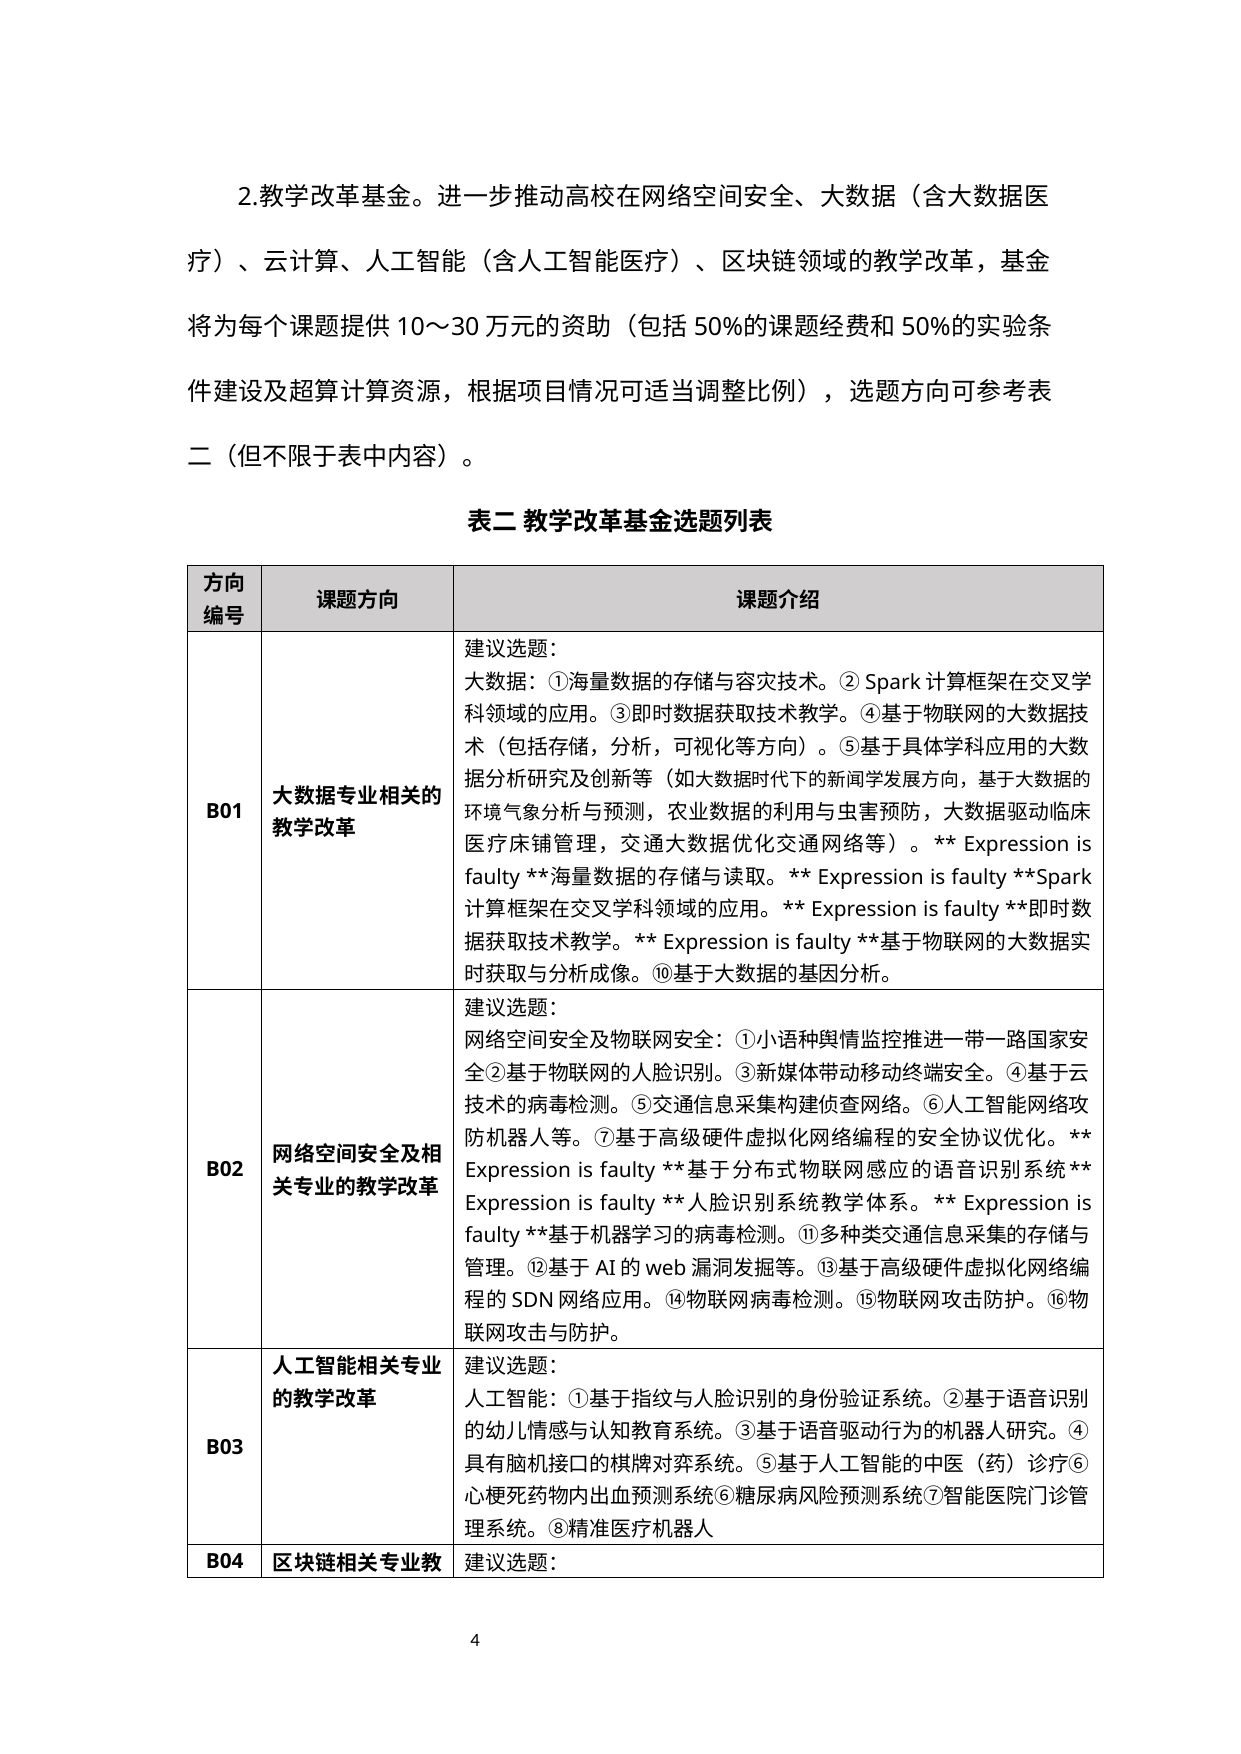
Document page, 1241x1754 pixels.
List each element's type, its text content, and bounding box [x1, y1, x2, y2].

table_header 课题方向 [262, 566, 453, 631]
table_cell 人工智能相关专业的教学改革 [262, 1349, 453, 1544]
list 2.教学改革基金。进一步推动高校在网络空间安全、大数据（含大数据医疗）、云计算、人工智能（含人工智能医疗）、区块链领域的教学改革，基金将为每个课题提供10～30万元的资助（包括50%的课题经费和50%的实验条件建设及超算计算资源，根据项目情况可适当调整比例），选题方向可参考表二（但不限于表中内容）。 [187, 162, 1053, 487]
table_cell B03 [188, 1349, 261, 1544]
table_cell B01 [188, 632, 261, 989]
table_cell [454, 1545, 1103, 1577]
table_cell 建议选题： 大数据：①海量数据的存储与容灾技术。②Spark计算框架在交叉学科领域的应用。③即时数据获取技术教学。④基于物联网的大数据技术（包括存储，分析，可视化等方向）。⑤基于具体学科应用的大数据分析研究及创新等（如大数据时代下的新闻学发展方向，基于大数据的环境气象分析与预测，农业数据的利用与虫害预防，大数据驱动临床医疗床铺管理，交通大数据优化交通网络等）。⑥海量数据的存储与读取。⑦Spark计算框架在交叉学科领域的应用。⑧即时数据获取技术教学。⑨基于物联网的大数据实时获取与分析成像。⑩基于大数据的基因分析。 [454, 632, 1103, 989]
table_cell B02 [188, 990, 261, 1348]
table_cell B04 [188, 1545, 261, 1577]
table_cell 网络空间安全及相关专业的教学改革 [262, 990, 453, 1348]
table_cell 区块链相关专业教学改革 [262, 1545, 453, 1577]
table_cell 建议选题： 人工智能：①基于指纹与人脸识别的身份验证系统。②基于语音识别的幼儿情感与认知教育系统。③基于语音驱动行为的机器人研究。④具有脑机接口的棋牌对弈系统。⑤基于人工智能的中医（药）诊疗⑥心梗死药物内出血预测系统⑥糖尿病风险预测系统⑦智能医院门诊管理系统。⑧精准医疗机器人 [454, 1349, 1103, 1544]
table_header 课题介绍 [454, 566, 1103, 631]
table_cell 大数据专业相关的教学改革 [262, 632, 453, 989]
text 表二 教学改革基金选题列表 [187, 487, 1053, 552]
table_header 方向编号 [188, 566, 261, 631]
table_cell 建议选题： 网络空间安全及物联网安全：①小语种舆情监控推进一带一路国家安全②基于物联网的人脸识别。③新媒体带动移动终端安全。④基于云技术的病毒检测。⑤交通信息采集构建侦查网络。⑥人工智能网络攻防机器人等。⑦基于高级硬件虚拟化网络编程的安全协议优化。⑧基于分布式物联网感应的语音识别系统⑨人脸识别系统教学体系。⑩基于机器学习的病毒检测。⑪多种类交通信息采集的存储与管理。⑫基于AI的web漏洞发掘等。⑬基于高级硬件虚拟化网络编程的SDN网络应用。⑭物联网病毒检测。⑮物联网攻击防护。⑯物联网攻击与防护。 [454, 990, 1103, 1348]
